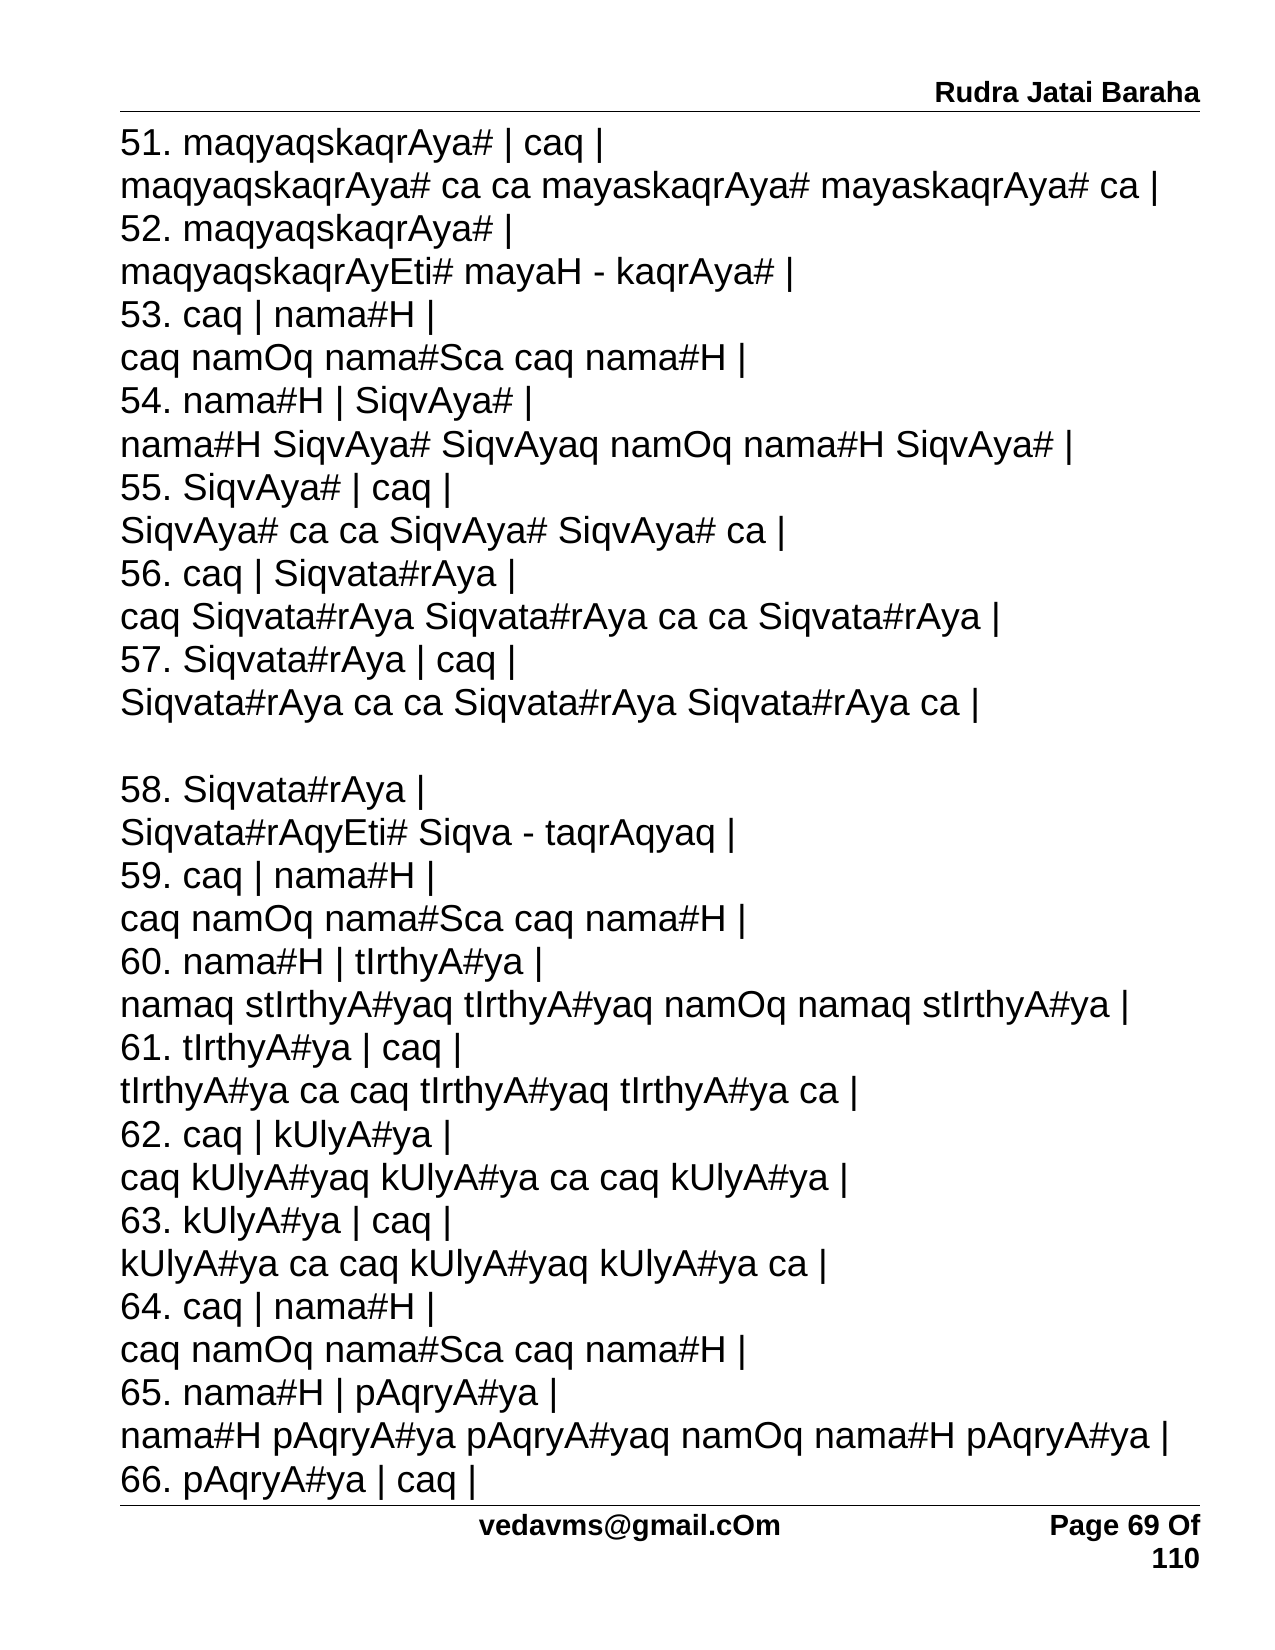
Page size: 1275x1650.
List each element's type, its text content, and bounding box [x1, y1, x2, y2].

text 51. maqyaqskaqrAya# | caq | [120, 120, 1200, 163]
text tIrthyA#ya ca caq tIrthyA#yaq tIrthyA#ya ca | [120, 1069, 1200, 1112]
text kUlyA#ya ca caq kUlyA#yaq kUlyA#ya ca | [120, 1241, 1200, 1284]
text namaq stIrthyA#yaq tIrthyA#yaq namOq namaq stIrthyA#ya | [120, 982, 1200, 1026]
text 63. kUlyA#ya | caq | [120, 1198, 1200, 1241]
text caq kUlyA#yaq kUlyA#ya ca caq kUlyA#ya | [120, 1155, 1200, 1198]
text 55. SiqvAya# | caq | [120, 465, 1200, 508]
text SiqvAya# ca ca SiqvAya# SiqvAya# ca | [120, 508, 1200, 551]
text Siqvata#rAqyEti# Siqva - taqrAqyaq | [120, 810, 1200, 853]
text 54. nama#H | SiqvAya# | [120, 379, 1200, 422]
text caq namOq nama#Sca caq nama#H | [120, 896, 1200, 939]
text 61. tIrthyA#ya | caq | [120, 1026, 1200, 1069]
text 60. nama#H | tIrthyA#ya | [120, 939, 1200, 982]
text caq Siqvata#rAya Siqvata#rAya ca ca Siqvata#rAya | [120, 594, 1200, 637]
text caq namOq nama#Sca caq nama#H | [120, 1327, 1200, 1371]
text 58. Siqvata#rAya | [120, 767, 1200, 810]
text nama#H SiqvAya# SiqvAyaq namOq nama#H SiqvAya# | [120, 422, 1200, 465]
text 62. caq | kUlyA#ya | [120, 1112, 1200, 1155]
text 64. caq | nama#H | [120, 1284, 1200, 1327]
text maqyaqskaqrAya# ca ca mayaskaqrAya# mayaskaqrAya# ca | [120, 163, 1200, 206]
text maqyaqskaqrAyEti# mayaH - kaqrAya# | [120, 249, 1200, 292]
text caq namOq nama#Sca caq nama#H | [120, 336, 1200, 379]
text 59. caq | nama#H | [120, 853, 1200, 896]
text 53. caq | nama#H | [120, 292, 1200, 336]
text Siqvata#rAya ca ca Siqvata#rAya Siqvata#rAya ca | [120, 681, 1200, 724]
text 65. nama#H | pAqryA#ya | [120, 1371, 1200, 1414]
text 56. caq | Siqvata#rAya | [120, 551, 1200, 594]
text 66. pAqryA#ya | caq | [120, 1457, 1200, 1500]
text 52. maqyaqskaqrAya# | [120, 206, 1200, 249]
text nama#H pAqryA#ya pAqryA#yaq namOq nama#H pAqryA#ya | [120, 1414, 1200, 1457]
text 57. Siqvata#rAya | caq | [120, 637, 1200, 681]
